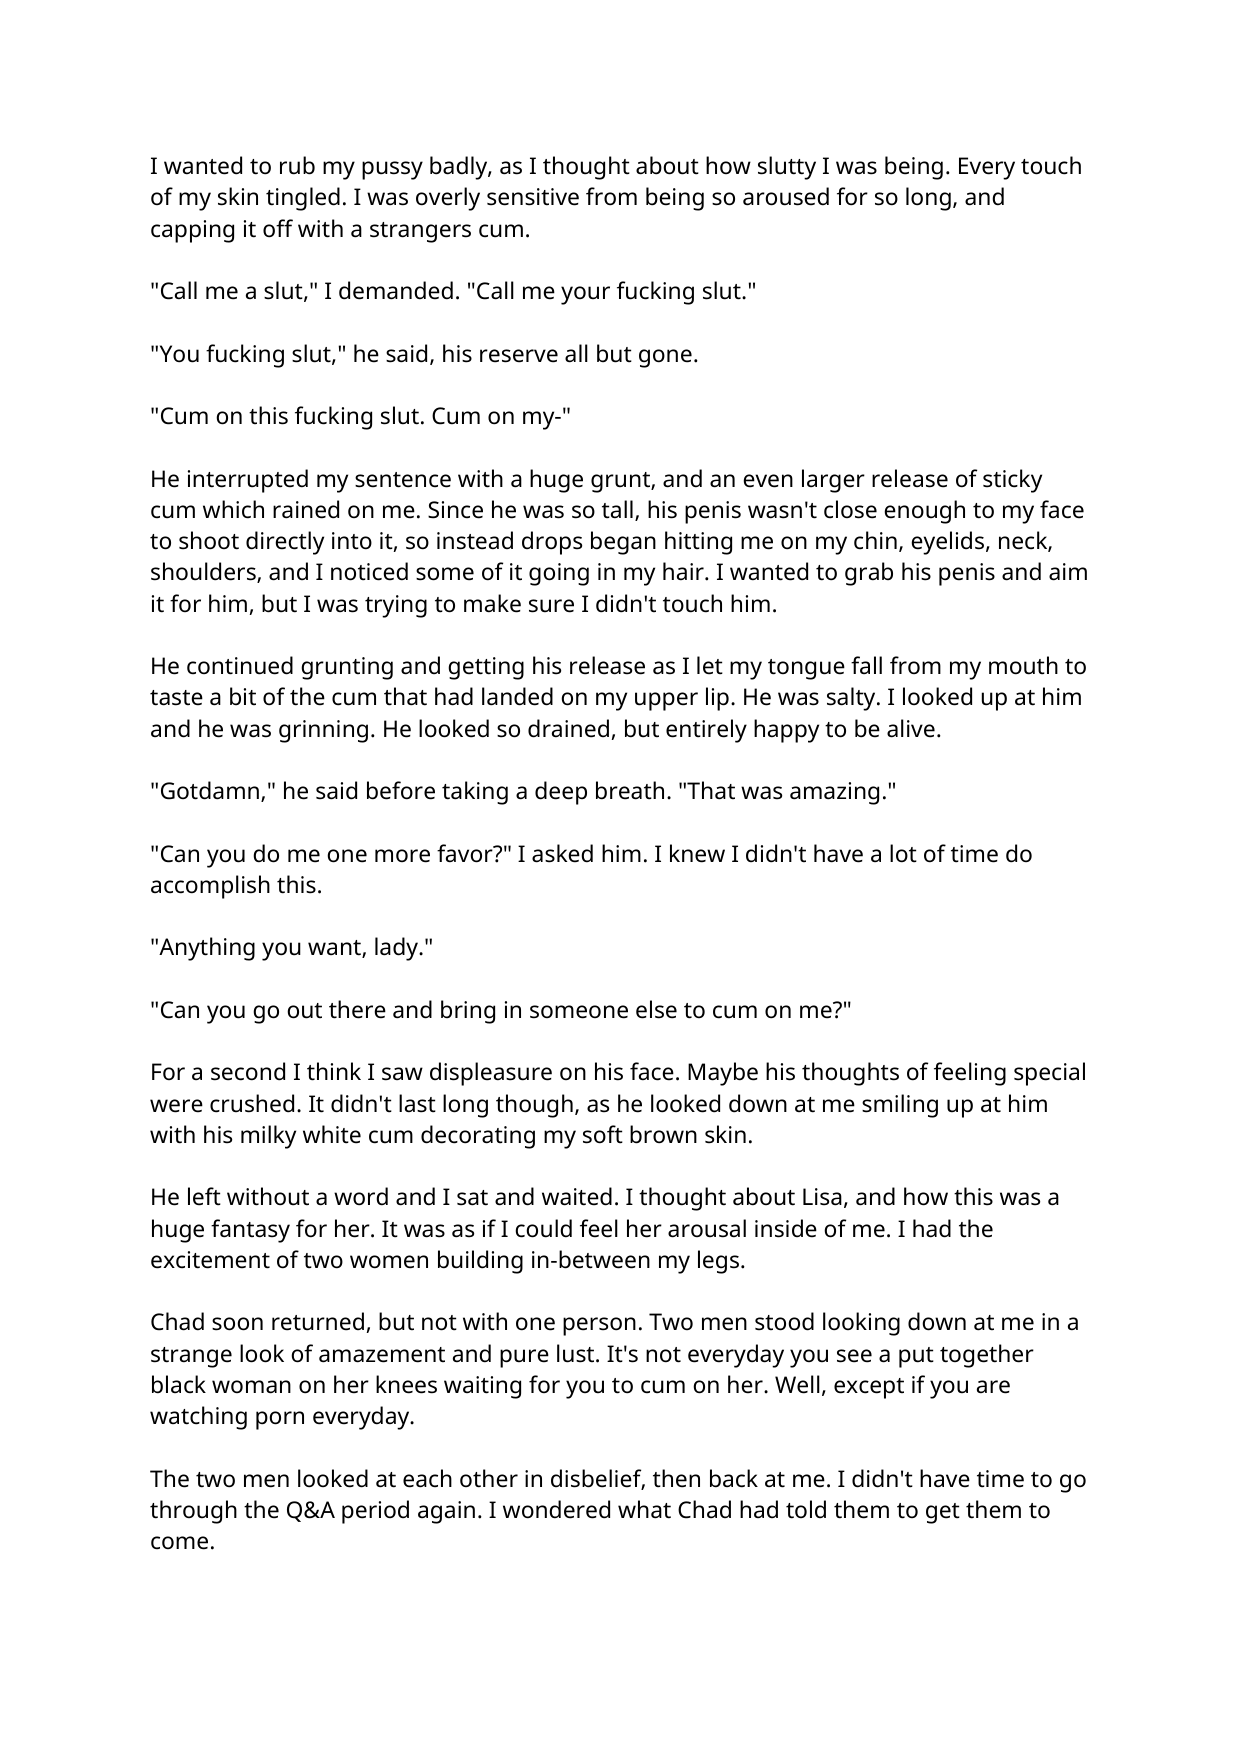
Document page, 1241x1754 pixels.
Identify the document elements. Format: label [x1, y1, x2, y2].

text [150, 150, 1090, 1587]
